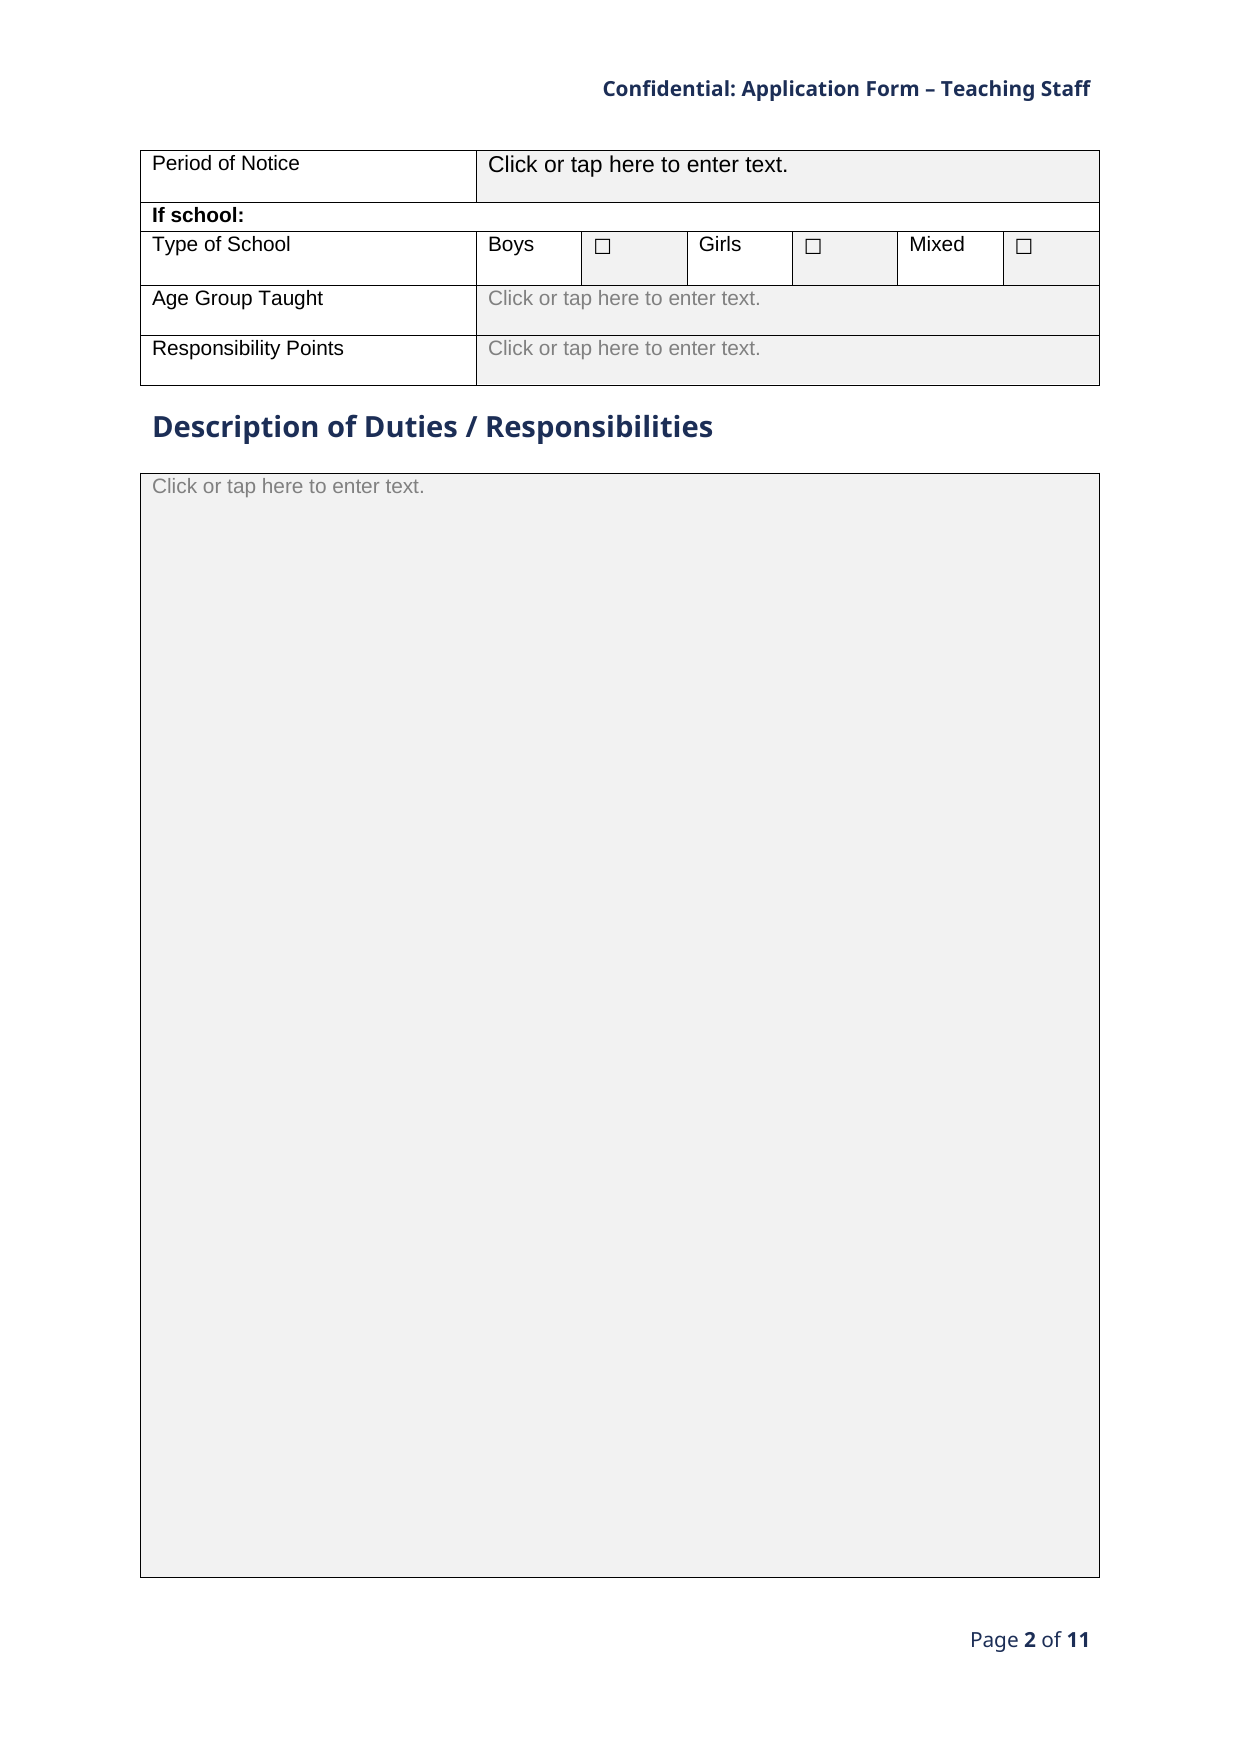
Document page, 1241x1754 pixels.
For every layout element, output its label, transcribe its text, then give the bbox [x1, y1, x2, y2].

table_cell [477, 336, 1099, 384]
table_cell Responsibility Points [141, 336, 476, 384]
table_cell If school: [141, 203, 1099, 231]
table_cell Age Group Taught [141, 286, 476, 335]
table_cell [141, 474, 1099, 1577]
table_cell Period of Notice [141, 151, 476, 202]
table_cell [477, 151, 1099, 202]
table_cell Boys [477, 232, 581, 285]
table_cell Description of Duties / Responsibilities [141, 386, 1100, 473]
table_cell Type of School [141, 232, 476, 285]
table_cell Girls [688, 232, 792, 285]
table_cell [477, 286, 1099, 335]
table_cell Mixed [898, 232, 1003, 285]
